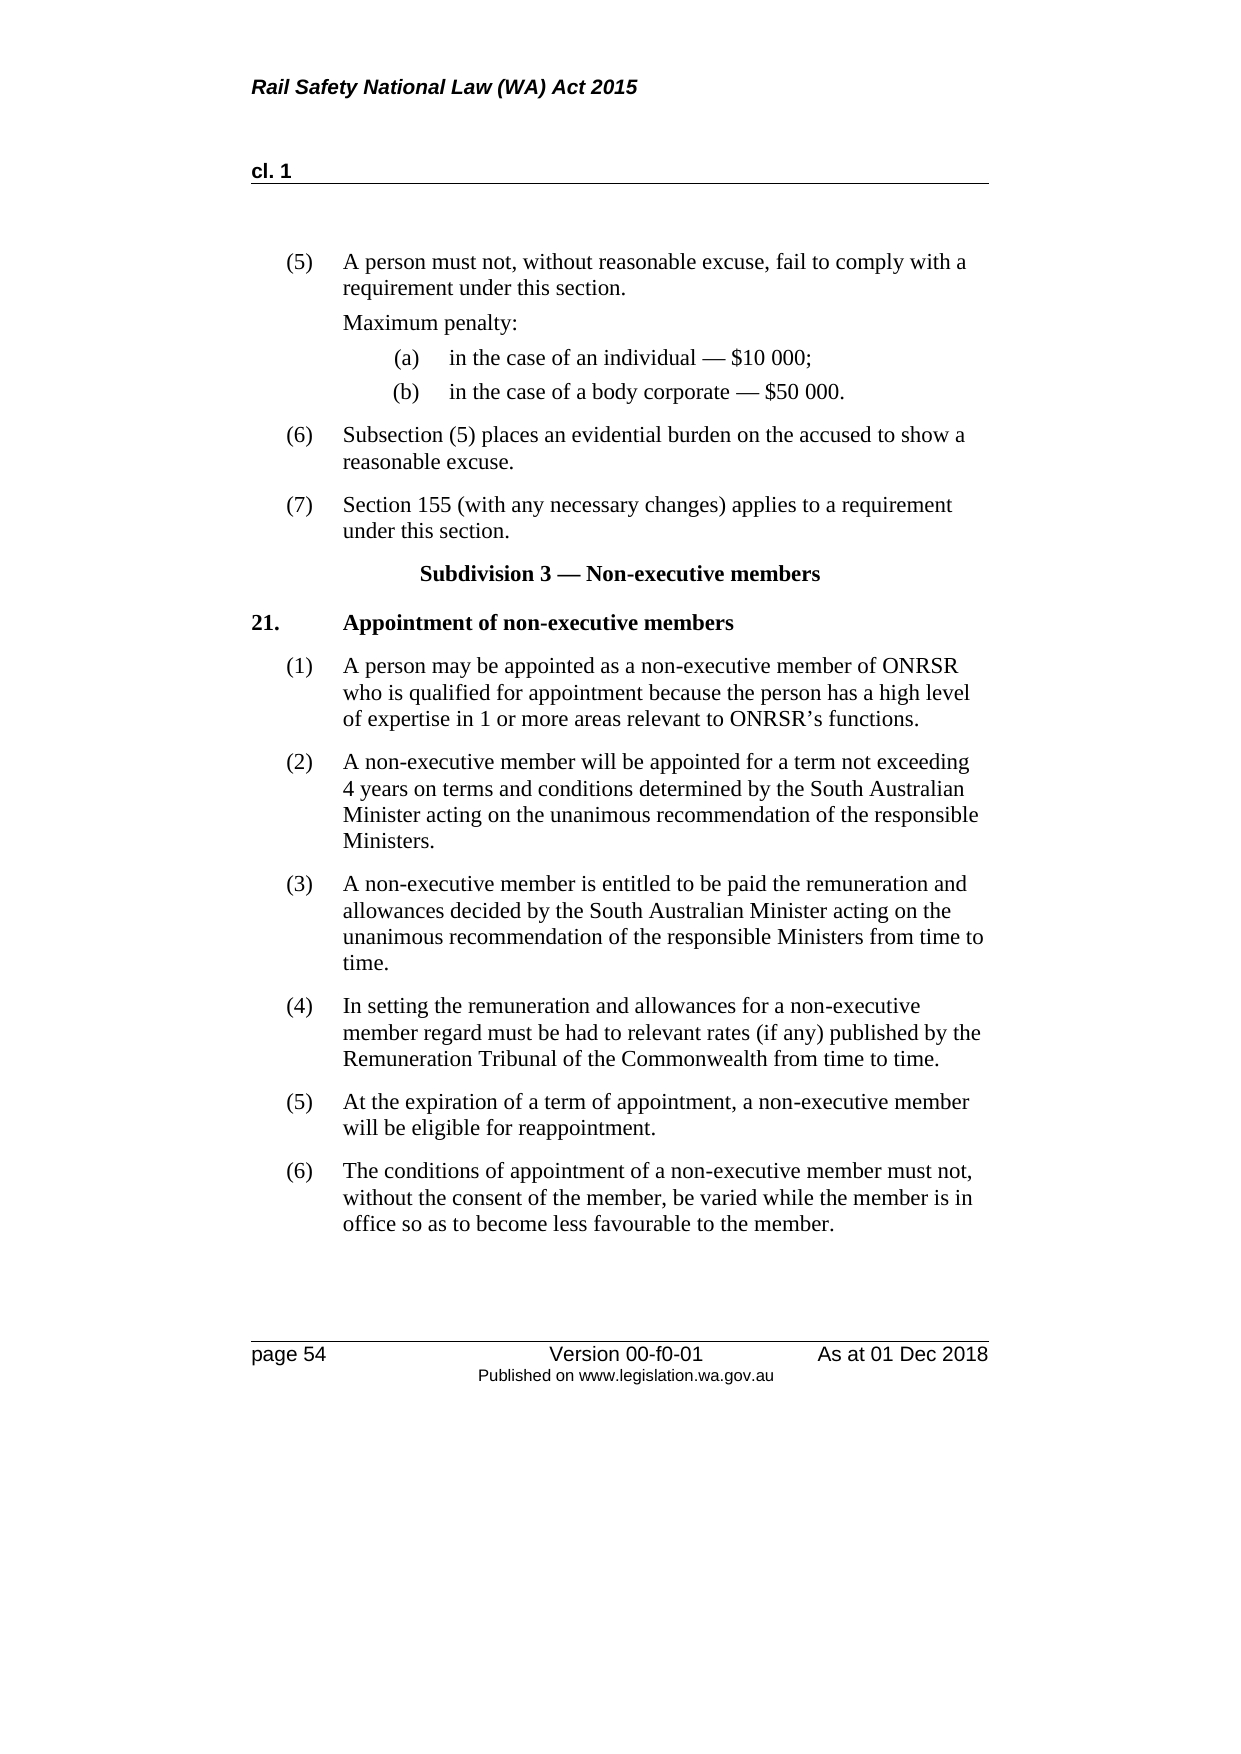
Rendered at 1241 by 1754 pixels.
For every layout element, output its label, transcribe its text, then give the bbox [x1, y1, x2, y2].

text Maximum penalty: [251, 309, 989, 335]
text (6) Subsection (5) places an evidential burden on the accused to show a reasonable excuse. [251, 421, 989, 474]
text (4) In setting the remuneration and allowances for a non-executive member regard must be had to relevant rates (if any) published by the Remuneration Tribunal of the Commonwealth from time to time. [251, 992, 989, 1071]
text (5) A person must not, without reasonable excuse, fail to comply with a requirement under this section. [251, 248, 989, 301]
text (a) in the case of an individual — $10 000; [251, 344, 989, 370]
text (3) A non-executive member is entitled to be paid the remuneration and allowances decided by the South Australian Minister acting on the unanimous recommendation of the responsible Ministers from time to time. [251, 870, 989, 976]
text (5) At the expiration of a term of appointment, a non-executive member will be eligible for reappointment. [251, 1088, 989, 1141]
subtitle Subdivision 3 — Non-executive members [251, 560, 989, 587]
text (2) A non-executive member will be appointed for a term not exceeding 4 years on terms and conditions determined by the South Australian Minister acting on the unanimous recommendation of the responsible Ministers. [251, 748, 989, 854]
subtitle 21. Appointment of non-executive members [251, 609, 989, 636]
text (1) A person may be appointed as a non-executive member of ONRSR who is qualified for appointment because the person has a high level of expertise in 1 or more areas relevant to ONRSR’s functions. [251, 652, 989, 732]
text (7) Section 155 (with any necessary changes) applies to a requirement under this section. [251, 491, 989, 543]
text (6) The conditions of appointment of a non-executive member must not, without the consent of the member, be varied while the member is in office so as to become less favourable to the member. [251, 1157, 989, 1237]
text (b) in the case of a body corporate — $50 000. [251, 378, 989, 405]
